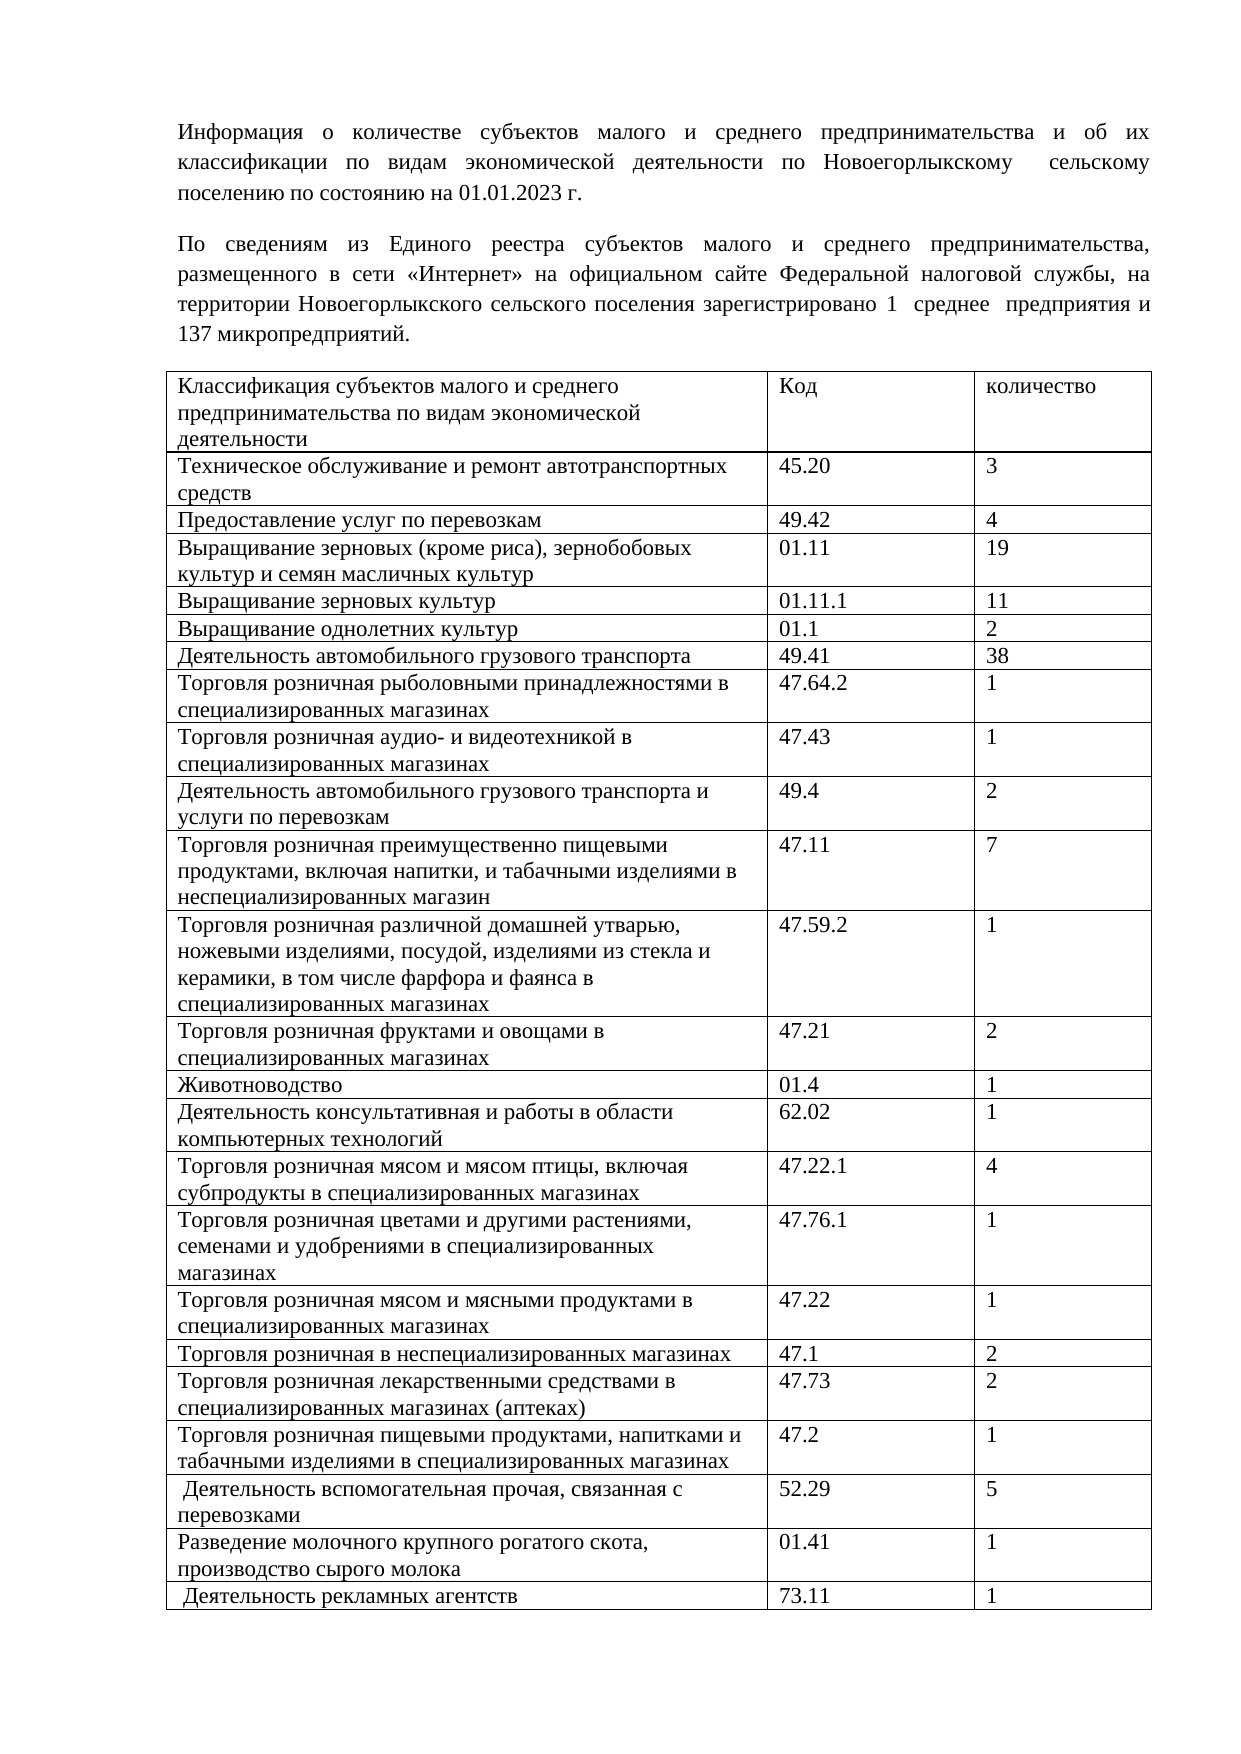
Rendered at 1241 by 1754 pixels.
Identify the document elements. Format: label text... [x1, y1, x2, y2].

table_cell Деятельность рекламных агентств [167, 1582, 767, 1608]
table_cell Выращивание зерновых (кроме риса), зернобобовых культур и семян масличных культур [167, 534, 767, 586]
table_cell 1 [975, 1582, 1151, 1608]
table_cell Торговля розничная цветами и другими растениями, семенами и удобрениями в специализированных магазинах [167, 1206, 767, 1285]
table_cell 47.43 [768, 723, 974, 776]
table_cell Деятельность вспомогательная прочая, связанная с перевозками [167, 1475, 767, 1527]
table_cell 1 [975, 1529, 1151, 1581]
table_cell 01.4 [768, 1071, 974, 1097]
table_cell 1 [975, 1099, 1151, 1151]
table_cell 01.41 [768, 1529, 974, 1581]
table_cell 1 [975, 1071, 1151, 1097]
table_cell 1 [975, 723, 1151, 776]
table_cell 47.73 [768, 1367, 974, 1420]
table_cell 1 [975, 911, 1151, 1016]
table_cell 47.11 [768, 831, 974, 910]
table_cell Деятельность автомобильного грузового транспорта и услуги по перевозкам [167, 777, 767, 830]
table_cell 4 [975, 506, 1151, 532]
table_cell 4 [975, 1152, 1151, 1205]
table_cell Торговля розничная в неспециализированных магазинах [167, 1340, 767, 1366]
table_cell 2 [975, 1367, 1151, 1420]
table_cell 47.21 [768, 1017, 974, 1070]
table_cell Торговля розничная мясом и мясом птицы, включая субпродукты в специализированных магазинах [167, 1152, 767, 1205]
table_cell 5 [975, 1475, 1151, 1527]
table_cell Торговля розничная мясом и мясными продуктами в специализированных магазинах [167, 1286, 767, 1339]
table_cell Животноводство [167, 1071, 767, 1097]
table_cell Торговля розничная рыболовными принадлежностями в специализированных магазинах [167, 670, 767, 722]
table_cell 47.2 [768, 1421, 974, 1474]
table_cell Выращивание зерновых культур [167, 587, 767, 614]
table_cell Техническое обслуживание и ремонт автотранспортных средств [167, 453, 767, 505]
table_cell Торговля розничная лекарственными средствами в специализированных магазинах (аптеках) [167, 1367, 767, 1420]
table_cell 47.76.1 [768, 1206, 974, 1285]
table_cell 47.59.2 [768, 911, 974, 1016]
table_cell 38 [975, 642, 1151, 668]
table_cell 73.11 [768, 1582, 974, 1608]
table_cell 49.42 [768, 506, 974, 532]
table_cell 1 [975, 1206, 1151, 1285]
table_cell Торговля розничная аудио- и видеотехникой в специализированных магазинах [167, 723, 767, 776]
table_cell 1 [975, 1421, 1151, 1474]
table_cell 1 [975, 670, 1151, 722]
table_cell 62.02 [768, 1099, 974, 1151]
table_cell 01.1 [768, 615, 974, 641]
table_header Классификация субъектов малого и среднего предпринимательства по видам экономической деятельности [167, 372, 767, 451]
table_cell 01.11.1 [768, 587, 974, 614]
table_cell 47.22 [768, 1286, 974, 1339]
table_cell 1 [975, 1286, 1151, 1339]
table_cell 2 [975, 777, 1151, 830]
table_cell 19 [975, 534, 1151, 586]
table_cell 47.1 [768, 1340, 974, 1366]
table_cell 01.11 [768, 534, 974, 586]
table_cell 7 [975, 831, 1151, 910]
table_cell 47.22.1 [768, 1152, 974, 1205]
table_cell Деятельность автомобильного грузового транспорта [167, 642, 767, 668]
table_header Код [768, 372, 974, 451]
table_cell 11 [975, 587, 1151, 614]
table_cell 49.4 [768, 777, 974, 830]
table_cell Предоставление услуг по перевозкам [167, 506, 767, 532]
table_cell Выращивание однолетних культур [167, 615, 767, 641]
text Информация о количестве субъектов малого и среднего предпринимательства и об их классификации по видам экономической деятельности по Новоегорлыкскому сельскому поселению по состоянию на 01.01.2023 г. [177, 118, 1152, 205]
table_cell 45.20 [768, 453, 974, 505]
table_cell Торговля розничная пищевыми продуктами, напитками и табачными изделиями в специализированных магазинах [167, 1421, 767, 1474]
table_cell Торговля розничная фруктами и овощами в специализированных магазинах [167, 1017, 767, 1070]
table_cell Деятельность консультативная и работы в области компьютерных технологий [167, 1099, 767, 1151]
table_cell 52.29 [768, 1475, 974, 1527]
table_cell Разведение молочного крупного рогатого скота, производство сырого молока [167, 1529, 767, 1581]
text По сведениям из Единого реестра субъектов малого и среднего предпринимательства, размещенного в сети «Интернет» на официальном сайте Федеральной налоговой службы, на территории Новоегорлыкского сельского поселения зарегистрировано 1 среднее предприятия и 137 микропредприятий. [177, 229, 1152, 347]
table_cell 3 [975, 453, 1151, 505]
table_cell 2 [975, 615, 1151, 641]
table_cell 2 [975, 1340, 1151, 1366]
table_cell 49.41 [768, 642, 974, 668]
table_header количество [975, 372, 1151, 451]
table_cell 2 [975, 1017, 1151, 1070]
table_cell 47.64.2 [768, 670, 974, 722]
table_cell Торговля розничная преимущественно пищевыми продуктами, включая напитки, и табачными изделиями в неспециализированных магазин [167, 831, 767, 910]
table_cell Торговля розничная различной домашней утварью, ножевыми изделиями, посудой, изделиями из стекла и керамики, в том числе фарфора и фаянса в специализированных магазинах [167, 911, 767, 1016]
